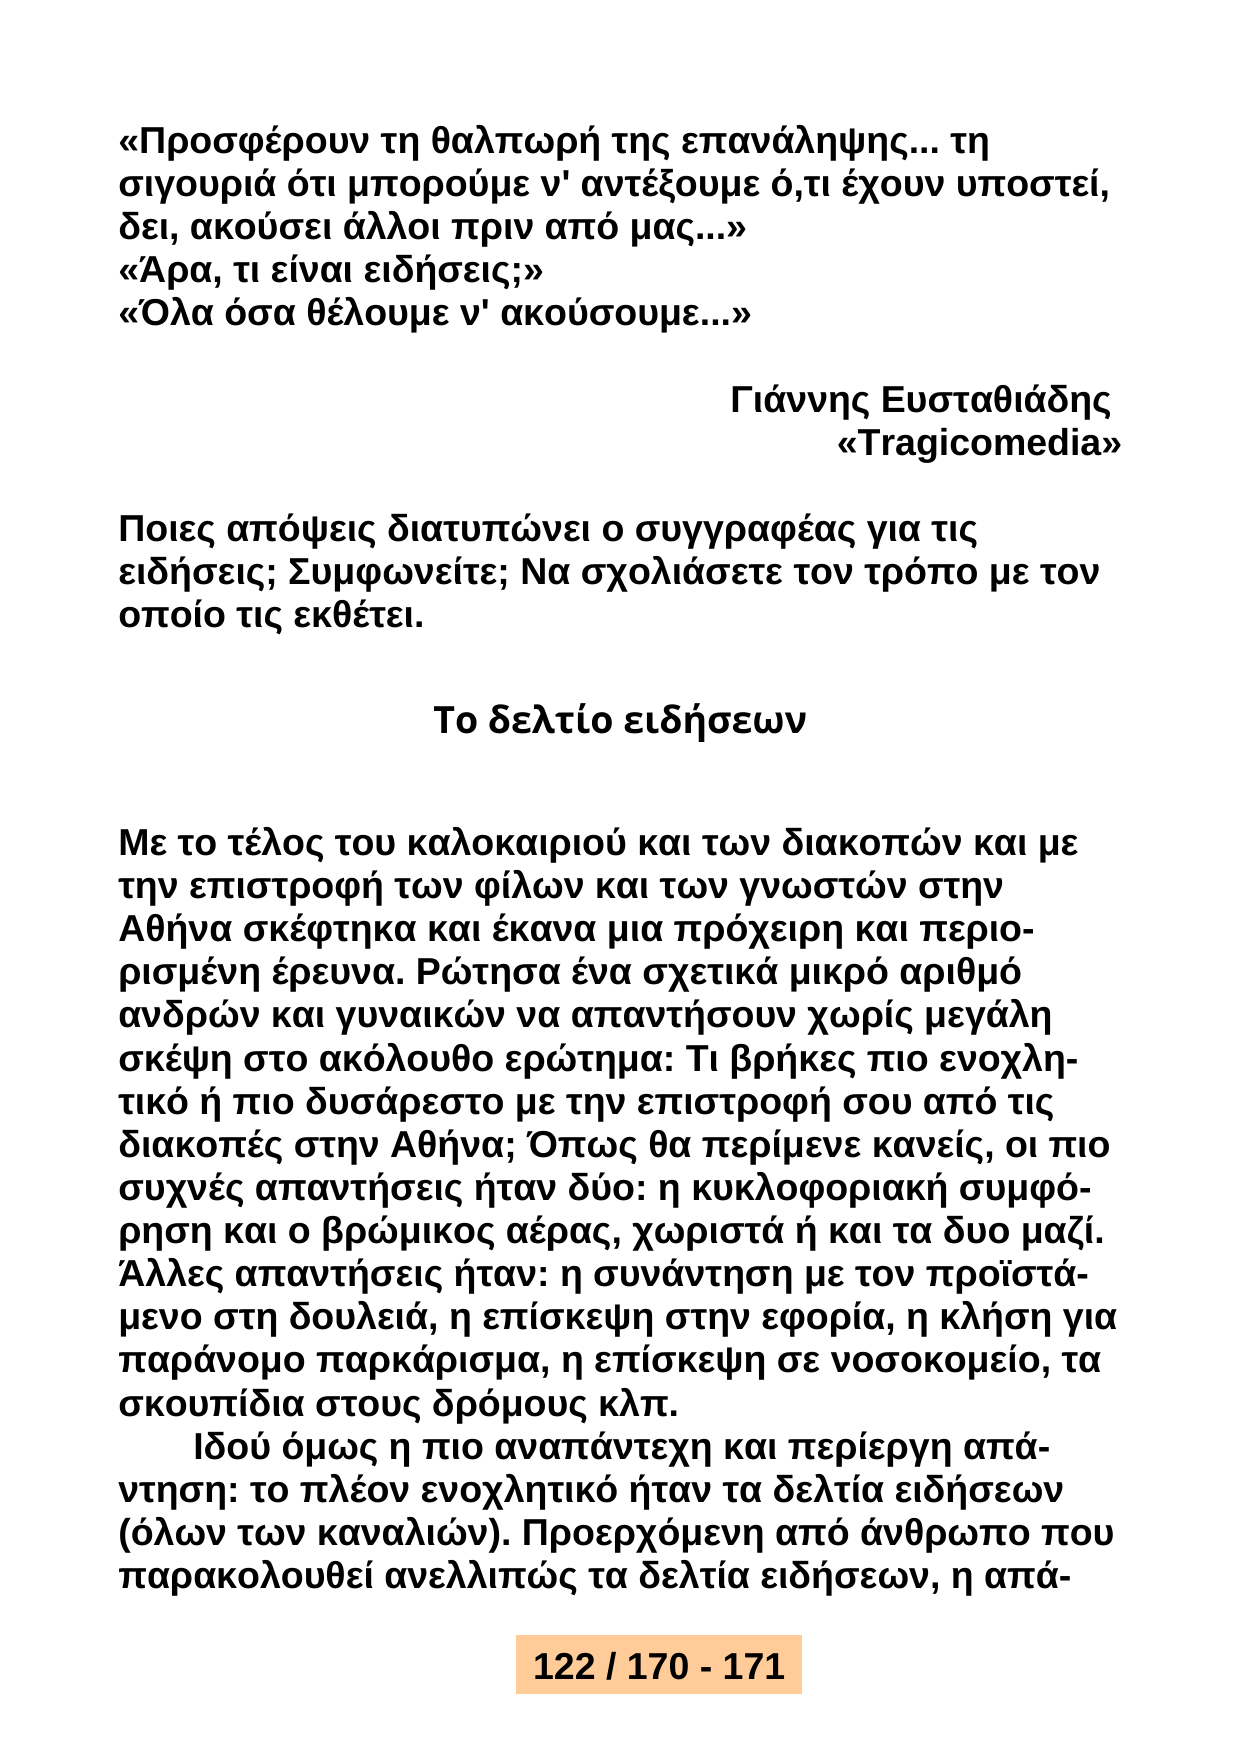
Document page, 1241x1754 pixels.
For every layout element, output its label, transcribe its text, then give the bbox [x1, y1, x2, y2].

text Το δελτίο ειδήσεων [118, 693, 1122, 744]
text Ποιες απόψεις διατυπώνει ο συγγραφέας για τις ειδήσεις; Συμφωνείτε; Να σχολιάσετε τον τρόπο με τον οποίο τις εκθέτει. [118, 506, 1122, 636]
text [118, 1424, 1122, 1597]
text «Προσφέρουν τη θαλπωρή της επανάληψης... τη σιγουριά ότι μπορούμε ν' αντέξουμε ό,τι έχουν υποστεί, [118, 118, 1122, 204]
text Γιάννης Ευσταθιάδης [118, 377, 1122, 420]
text δει, ακούσει άλλοι πριν από μας...» [118, 204, 1122, 247]
text «Tragicomedia» [118, 420, 1122, 463]
text «Άρα, τι είναι ειδήσεις;» [118, 247, 1122, 291]
text Με το τέλος του καλοκαιριού και των διακοπών και με την επιστροφή των φίλων και των γνωστών στην Αθήνα σκέφτηκα και έκανα μια πρόχειρη και περιο-ρισμένη έρευνα. Ρώτησα ένα σχετικά μικρό αριθμό ανδρών και γυναικών να απαντήσουν χωρίς μεγάλη σκέψη στο ακόλουθο ερώτημα: Τι βρήκες πιο ενοχλη-τικό ή πιο δυσάρεστο με την επιστροφή σου από τις διακοπές στην Αθήνα; Όπως θα περίμενε κανείς, οι πιο συχνές απαντήσεις ήταν δύο: η κυκλοφοριακή συμφό-ρηση και ο βρώμικος αέρας, χωριστά ή και τα δυο μαζί. Άλλες απαντήσεις ήταν: η συνάντηση με τον προϊστά-μενο στη δουλειά, η επίσκεψη στην εφορία, η κλήση για παράνομο παρκάρισμα, η επίσκεψη σε νοσοκομείο, τα σκουπίδια στους δρόμους κλπ. [118, 820, 1122, 1424]
text «Όλα όσα θέλουμε ν' ακούσουμε...» [118, 291, 1122, 334]
